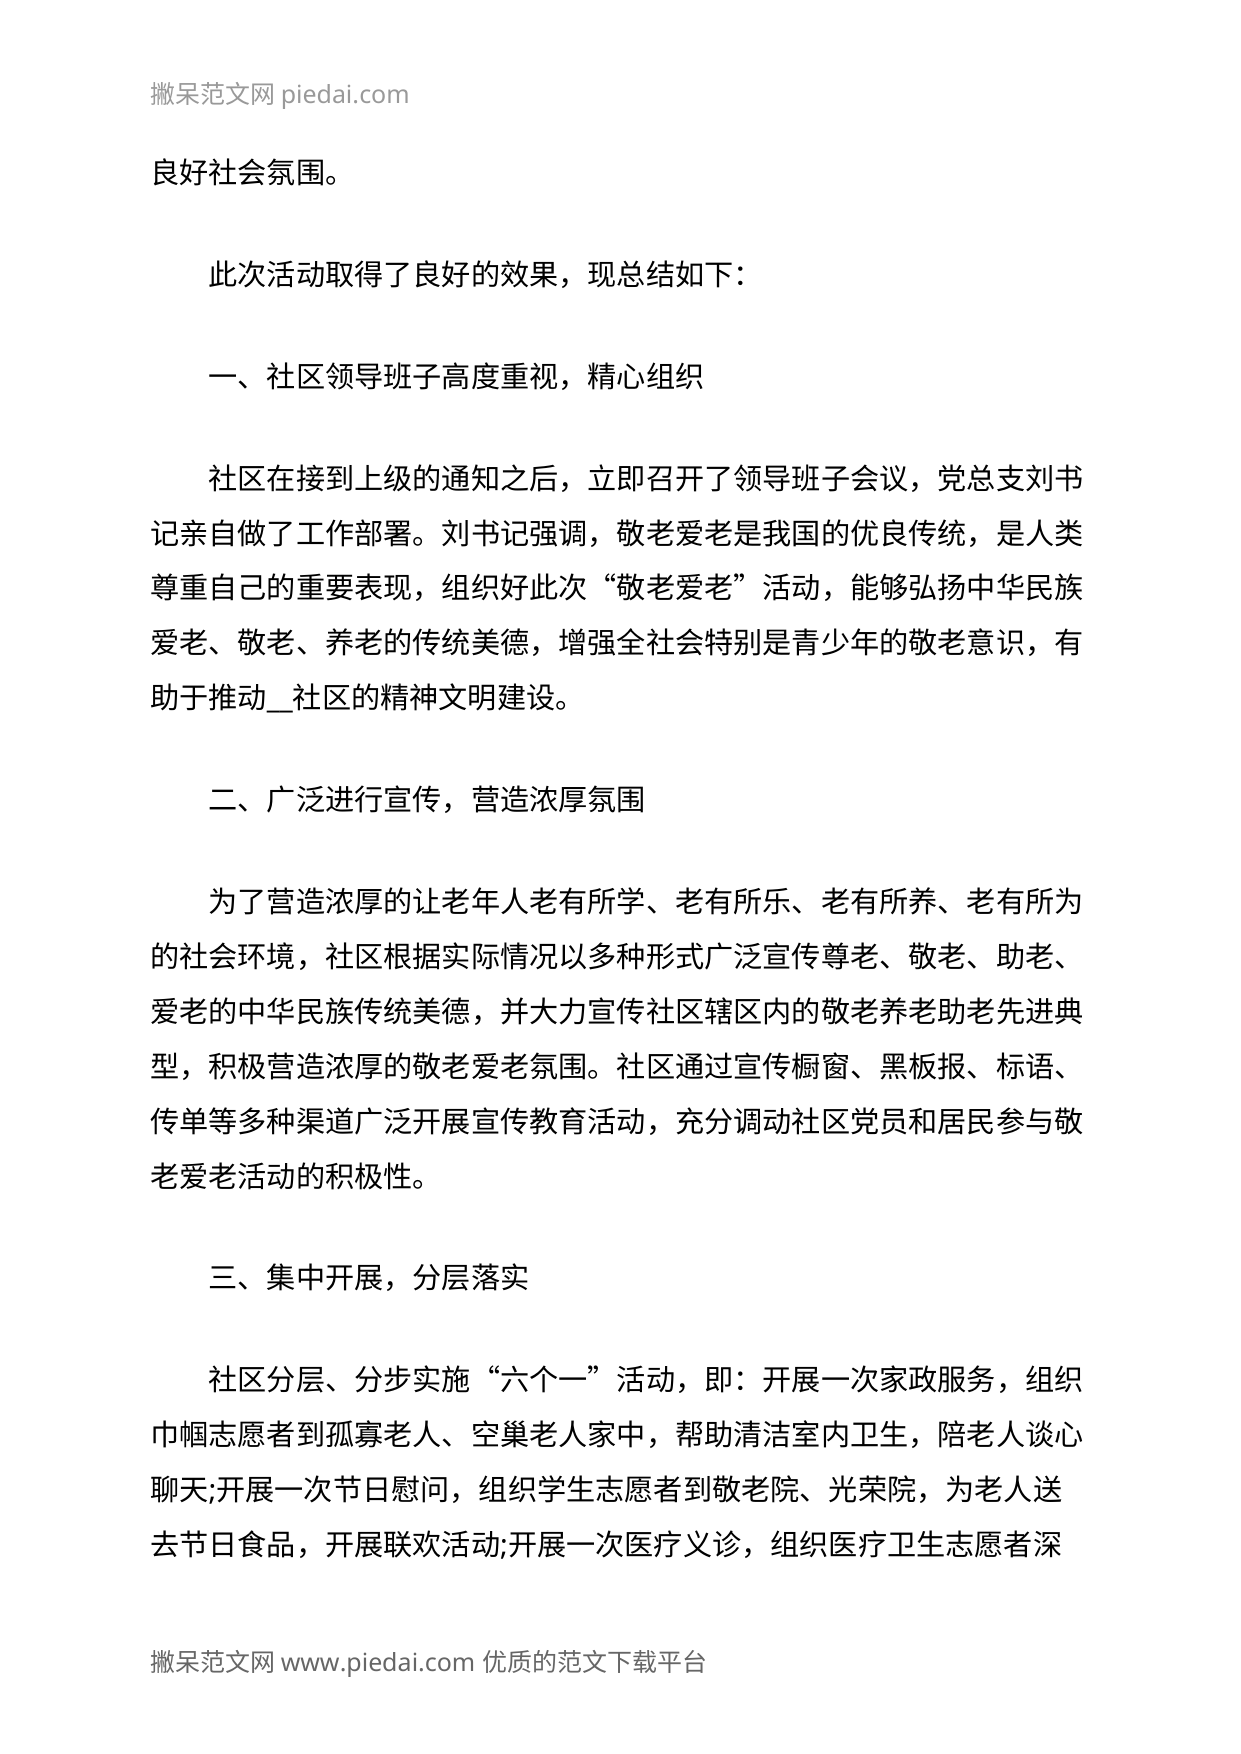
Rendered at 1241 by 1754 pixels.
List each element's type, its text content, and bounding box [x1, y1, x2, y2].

text 二、广泛进行宣传，营造浓厚氛围 [150, 777, 1090, 819]
text 一、社区领导班子高度重视，精心组织 [150, 353, 1090, 396]
text 此次活动取得了良好的效果，现总结如下： [150, 252, 1090, 294]
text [150, 1357, 1090, 1564]
text 三、集中开展，分层落实 [150, 1255, 1090, 1297]
text 为了营造浓厚的让老年人老有所学、老有所乐、老有所养、老有所为的社会环境，社区根据实际情况以多种形式广泛宣传尊老、敬老、助老、爱老的中华民族传统美德，并大力宣传社区辖区内的敬老养老助老先进典型，积极营造浓厚的敬老爱老氛围。社区通过宣传橱窗、黑板报、标语、传单等多种渠道广泛开展宣传教育活动，充分调动社区党员和居民参与敬老爱老活动的积极性。 [150, 879, 1090, 1195]
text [150, 150, 1090, 192]
text 社区在接到上级的通知之后，立即召开了领导班子会议，党总支刘书记亲自做了工作部署。刘书记强调，敬老爱老是我国的优良传统，是人类尊重自己的重要表现，组织好此次“敬老爱老”活动，能够弘扬中华民族爱老、敬老、养老的传统美德，增强全社会特别是青少年的敬老意识，有助于推动__社区的精神文明建设。 [150, 455, 1090, 717]
